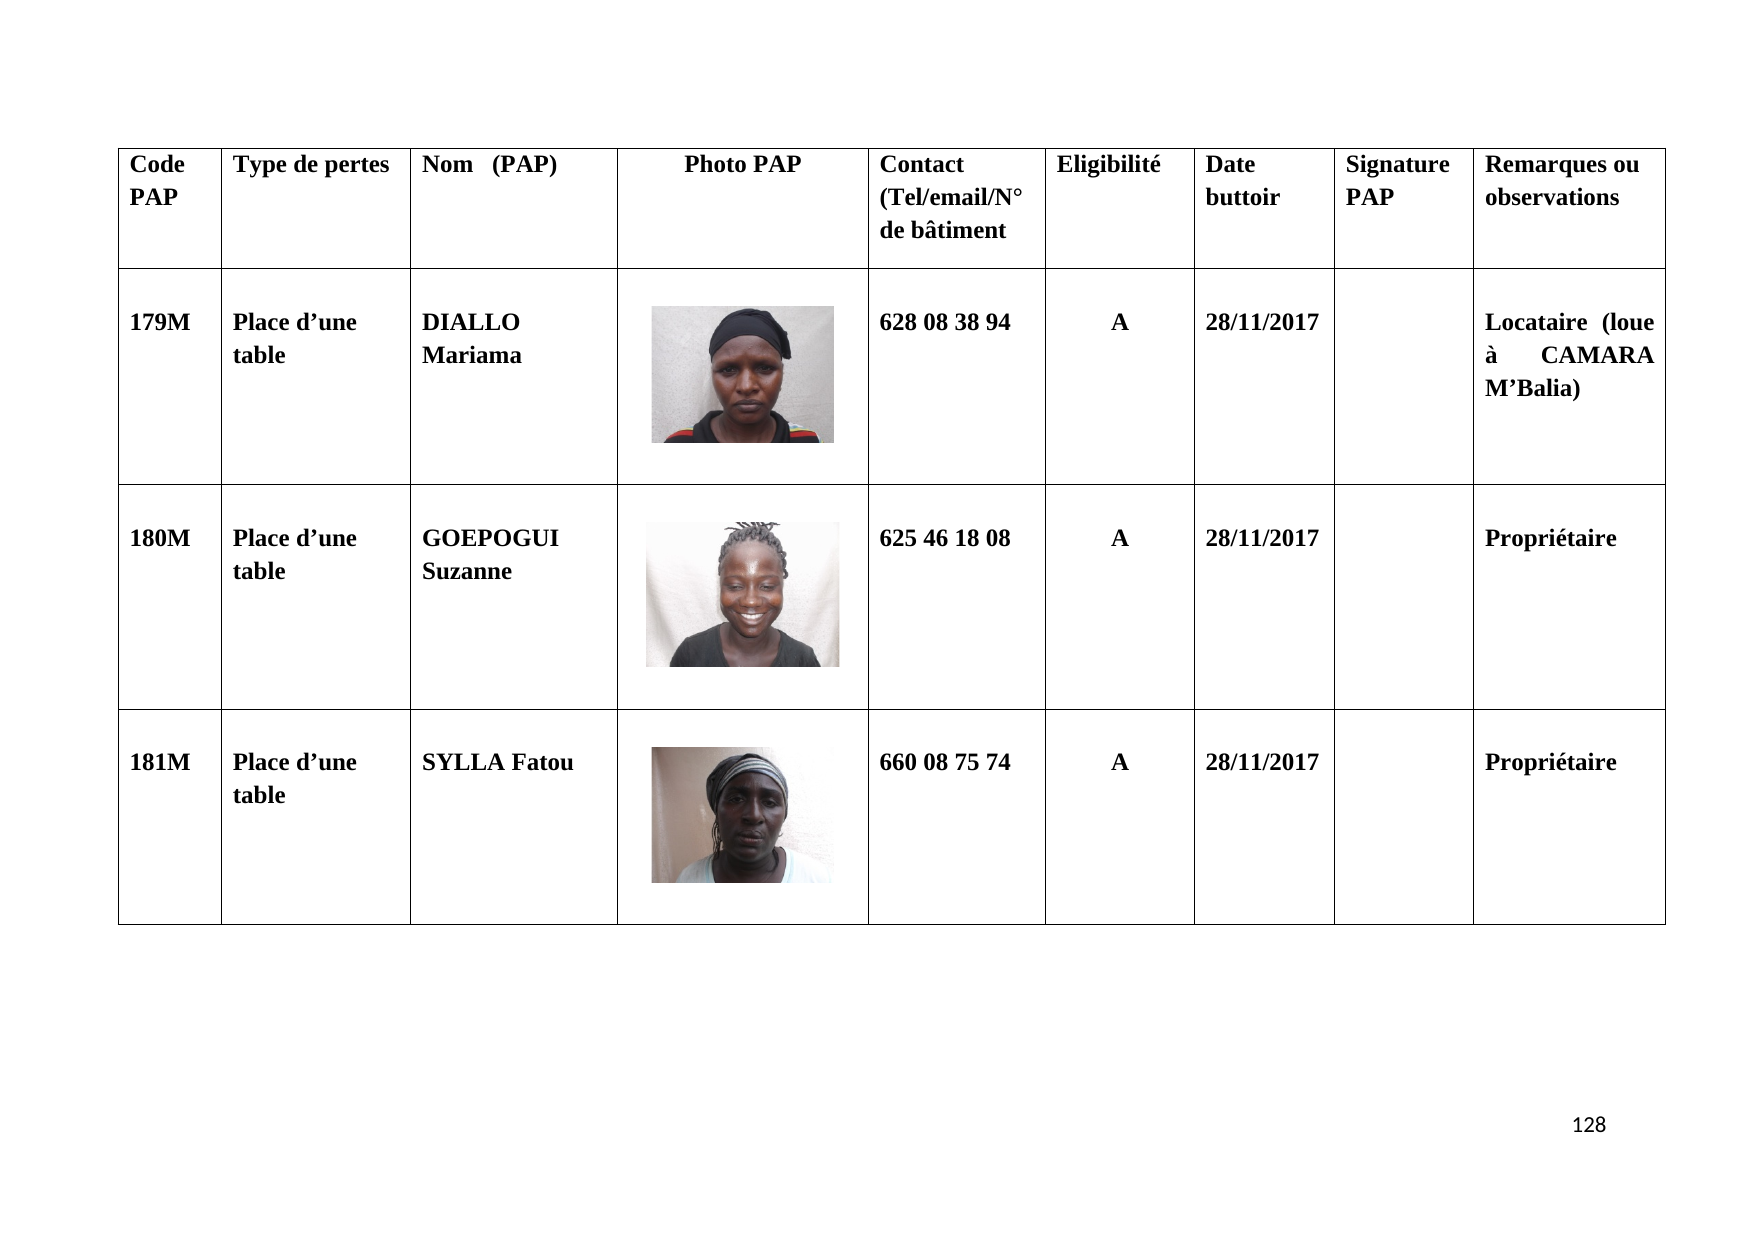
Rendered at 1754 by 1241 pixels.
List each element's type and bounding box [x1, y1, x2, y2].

picture [646, 522, 840, 667]
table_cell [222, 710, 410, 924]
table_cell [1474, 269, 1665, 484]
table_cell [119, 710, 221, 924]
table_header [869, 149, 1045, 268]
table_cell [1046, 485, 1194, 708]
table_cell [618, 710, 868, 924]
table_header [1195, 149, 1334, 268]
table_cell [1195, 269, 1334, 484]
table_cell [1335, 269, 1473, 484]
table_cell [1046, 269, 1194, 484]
picture [651, 306, 834, 443]
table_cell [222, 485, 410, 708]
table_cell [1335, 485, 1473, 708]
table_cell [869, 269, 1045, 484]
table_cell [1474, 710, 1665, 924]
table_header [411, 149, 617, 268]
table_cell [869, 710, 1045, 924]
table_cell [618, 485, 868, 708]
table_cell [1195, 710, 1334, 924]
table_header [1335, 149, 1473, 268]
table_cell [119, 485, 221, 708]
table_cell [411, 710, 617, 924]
picture [651, 747, 834, 883]
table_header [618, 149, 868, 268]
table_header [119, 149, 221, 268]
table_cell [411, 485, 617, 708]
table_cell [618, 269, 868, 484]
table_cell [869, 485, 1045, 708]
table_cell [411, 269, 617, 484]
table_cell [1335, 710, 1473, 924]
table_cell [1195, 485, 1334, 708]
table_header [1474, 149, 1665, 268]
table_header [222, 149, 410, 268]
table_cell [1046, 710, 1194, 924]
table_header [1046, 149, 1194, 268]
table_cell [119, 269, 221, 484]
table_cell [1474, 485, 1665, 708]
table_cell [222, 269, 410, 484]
